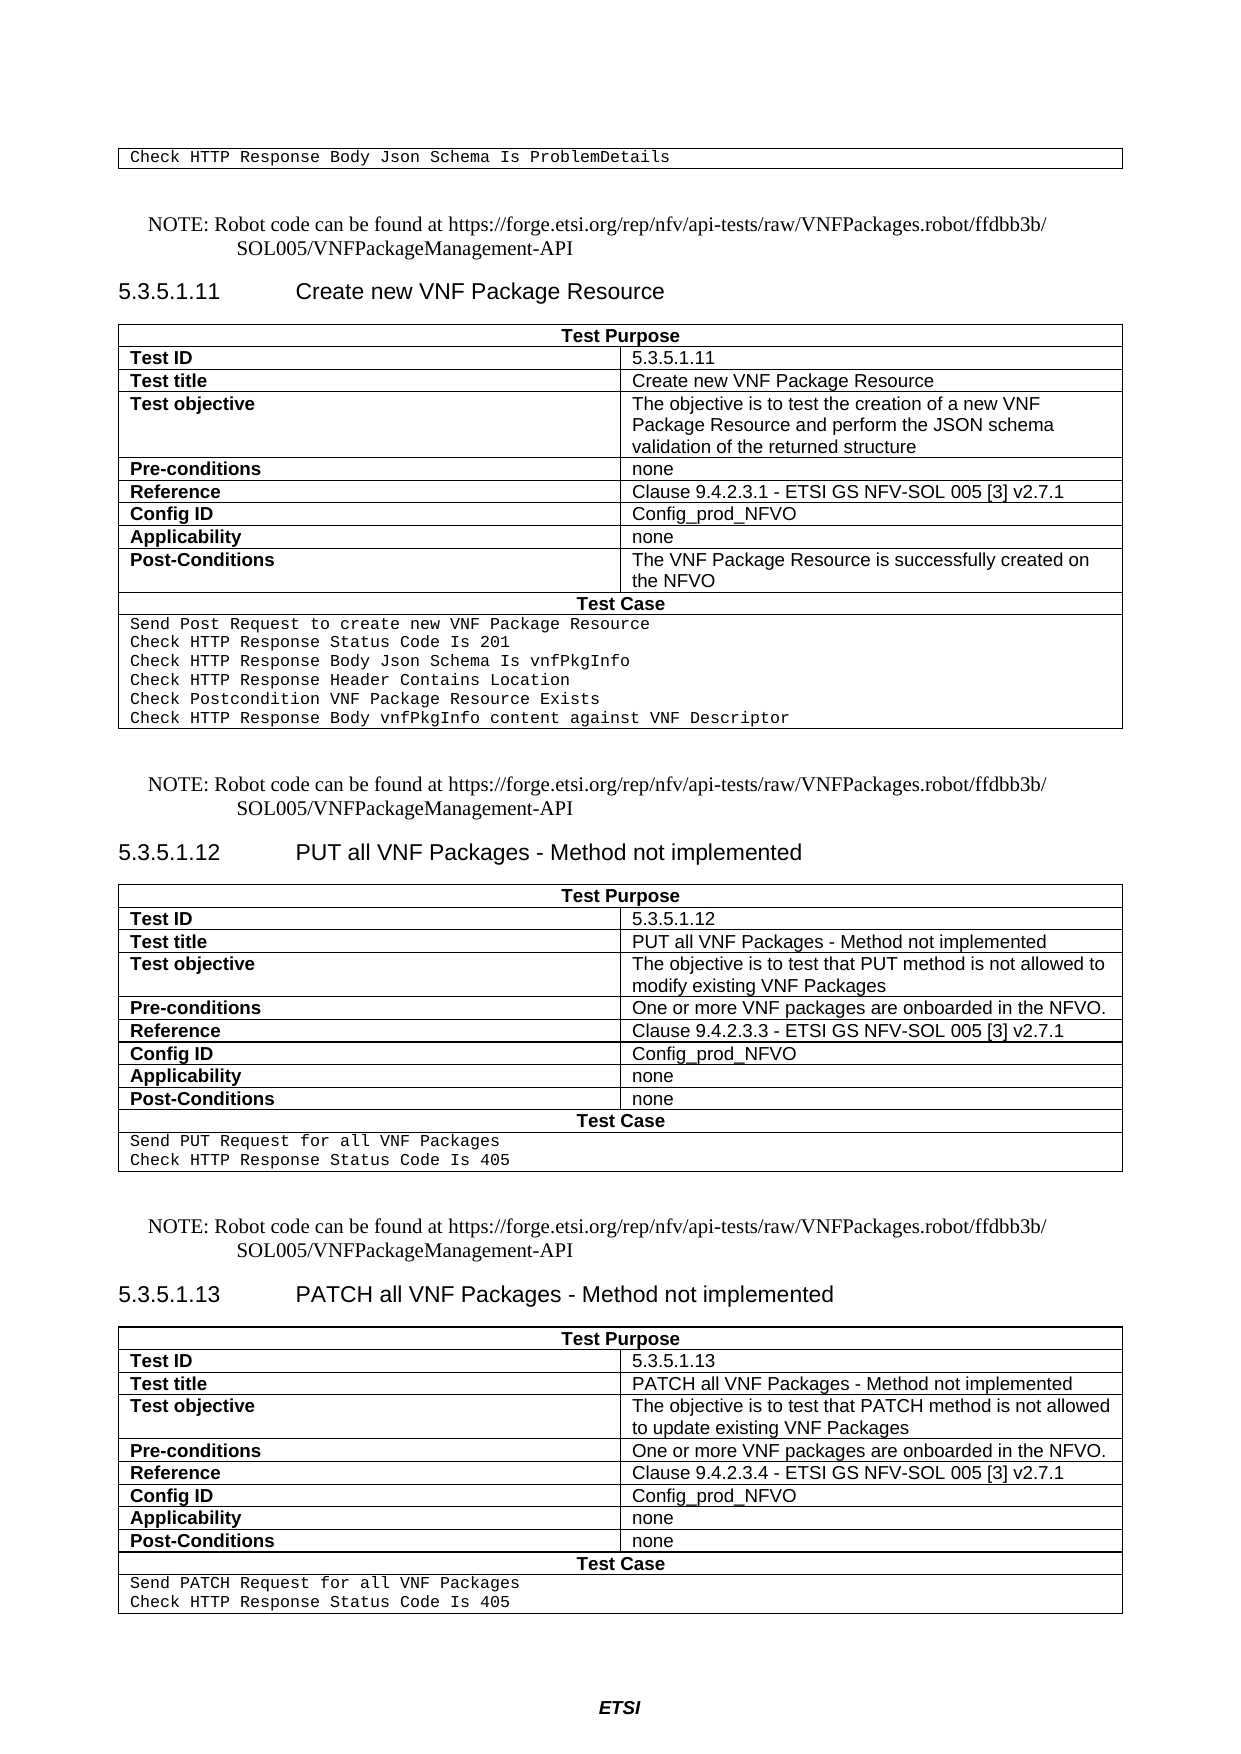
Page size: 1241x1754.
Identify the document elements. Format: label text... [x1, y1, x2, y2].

subtitle 5.3.5.1.13 PATCH all VNF Packages - Method not implemented [118, 1281, 1122, 1308]
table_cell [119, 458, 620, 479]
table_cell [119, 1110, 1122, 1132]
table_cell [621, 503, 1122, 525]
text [148, 211, 1122, 259]
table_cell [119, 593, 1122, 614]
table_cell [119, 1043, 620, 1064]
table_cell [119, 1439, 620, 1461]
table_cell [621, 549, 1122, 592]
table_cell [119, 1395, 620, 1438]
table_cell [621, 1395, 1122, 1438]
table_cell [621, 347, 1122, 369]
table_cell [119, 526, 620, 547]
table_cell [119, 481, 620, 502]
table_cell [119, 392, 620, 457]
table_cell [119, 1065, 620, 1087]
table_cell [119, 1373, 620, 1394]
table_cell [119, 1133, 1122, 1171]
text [148, 1214, 1122, 1262]
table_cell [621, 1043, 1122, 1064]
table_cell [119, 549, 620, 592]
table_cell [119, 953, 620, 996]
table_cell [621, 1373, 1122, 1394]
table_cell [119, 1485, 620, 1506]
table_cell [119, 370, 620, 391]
subtitle 5.3.5.1.12 PUT all VNF Packages - Method not implemented [118, 839, 1122, 865]
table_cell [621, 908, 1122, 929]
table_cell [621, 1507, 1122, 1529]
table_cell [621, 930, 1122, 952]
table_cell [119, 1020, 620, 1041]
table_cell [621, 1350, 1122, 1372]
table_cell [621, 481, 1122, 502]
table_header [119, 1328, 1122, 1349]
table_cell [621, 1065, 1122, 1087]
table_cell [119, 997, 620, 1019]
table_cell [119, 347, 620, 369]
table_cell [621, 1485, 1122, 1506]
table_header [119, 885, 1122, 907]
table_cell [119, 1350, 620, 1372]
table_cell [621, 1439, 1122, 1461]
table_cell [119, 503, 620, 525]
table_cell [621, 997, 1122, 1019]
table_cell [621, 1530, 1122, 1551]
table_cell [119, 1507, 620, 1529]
text NOTE: Robot code can be found at https://forge.etsi.org/rep/nfv/api-tests/raw/VNFPackages.robot/ffdbb3b/SOL005/VNFPackageManagement-API [148, 772, 1122, 820]
subtitle 5.3.5.1.11 Create new VNF Package Resource [118, 278, 1122, 305]
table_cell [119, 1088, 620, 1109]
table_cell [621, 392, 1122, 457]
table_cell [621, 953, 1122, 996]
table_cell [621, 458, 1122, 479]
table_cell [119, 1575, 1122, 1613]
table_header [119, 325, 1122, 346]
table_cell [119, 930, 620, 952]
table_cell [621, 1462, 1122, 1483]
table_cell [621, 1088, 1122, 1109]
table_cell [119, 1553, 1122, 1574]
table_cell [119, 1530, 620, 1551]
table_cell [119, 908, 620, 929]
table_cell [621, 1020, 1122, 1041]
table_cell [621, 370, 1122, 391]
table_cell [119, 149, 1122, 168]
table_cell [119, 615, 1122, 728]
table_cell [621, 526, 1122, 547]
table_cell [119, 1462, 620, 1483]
